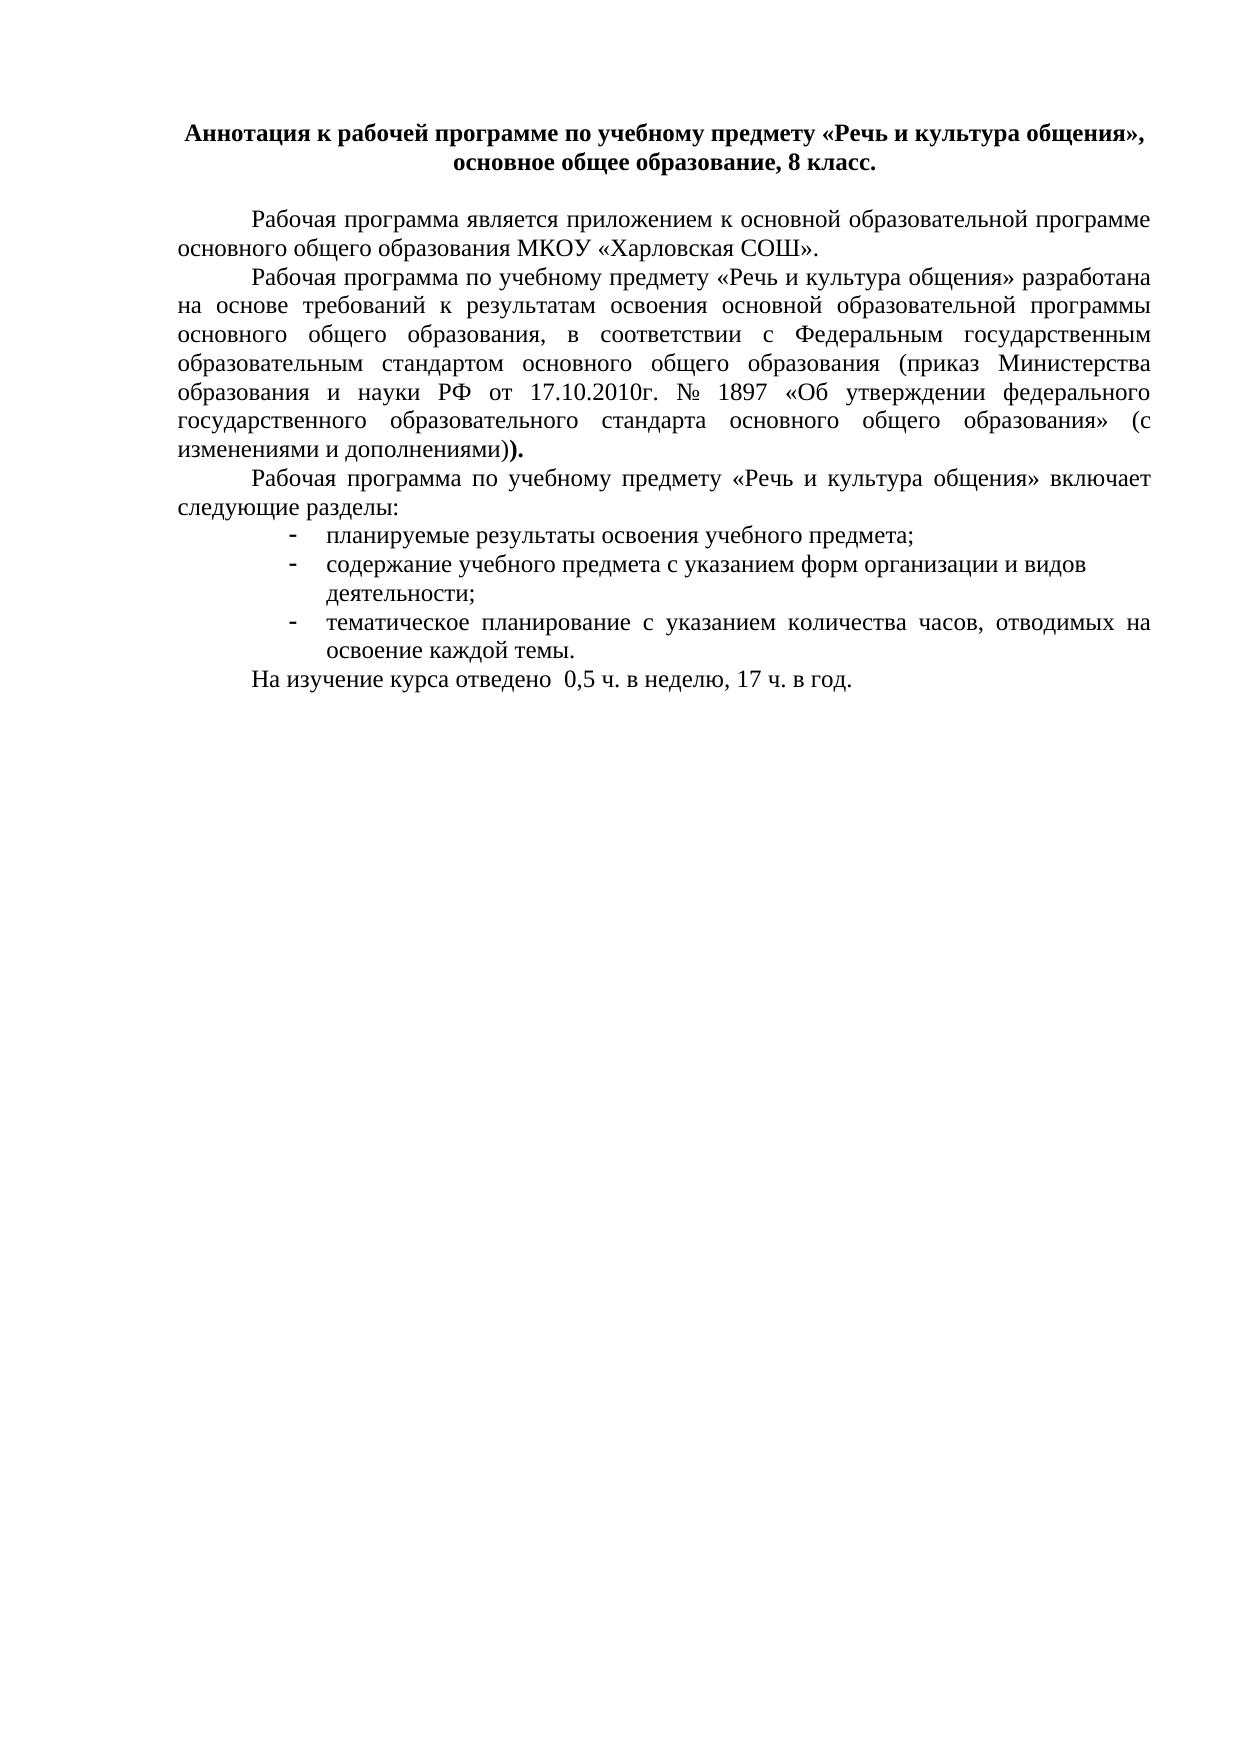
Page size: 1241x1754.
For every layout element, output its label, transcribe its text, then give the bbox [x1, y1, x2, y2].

list планируемые результаты освоения учебного предмета; [288, 521, 1152, 549]
text Рабочая программа является приложением к основной образовательной программе основного общего образования МКОУ «Харловская СОШ». [177, 204, 1152, 262]
text Рабочая программа по учебному предмету «Речь и культура общения» разработана на основе требований к результатам освоения основной образовательной программы основного общего образования, в соответствии с Федеральным государственным образовательным стандартом основного общего образования (приказ Министерства образования и науки РФ от 17.10.2010г. № 1897 «Об утверждении федерального государственного образовательного стандарта основного общего образования» (с изменениями и дополнениями)). [177, 262, 1152, 463]
text Аннотация к рабочей программе по учебному предмету «Речь и культура общения», [177, 118, 1152, 147]
text основное общее образование, 8 класс. [177, 147, 1152, 176]
text На изучение курса отведено 0,5 ч. в неделю, 17 ч. в год. [177, 664, 1152, 693]
text Рабочая программа по учебному предмету «Речь и культура общения» включает следующие разделы: [177, 463, 1152, 521]
list содержание учебного предмета с указанием форм организации и видов деятельности; [288, 549, 1152, 607]
list тематическое планирование с указанием количества часов, отводимых на освоение каждой темы. [288, 607, 1152, 664]
